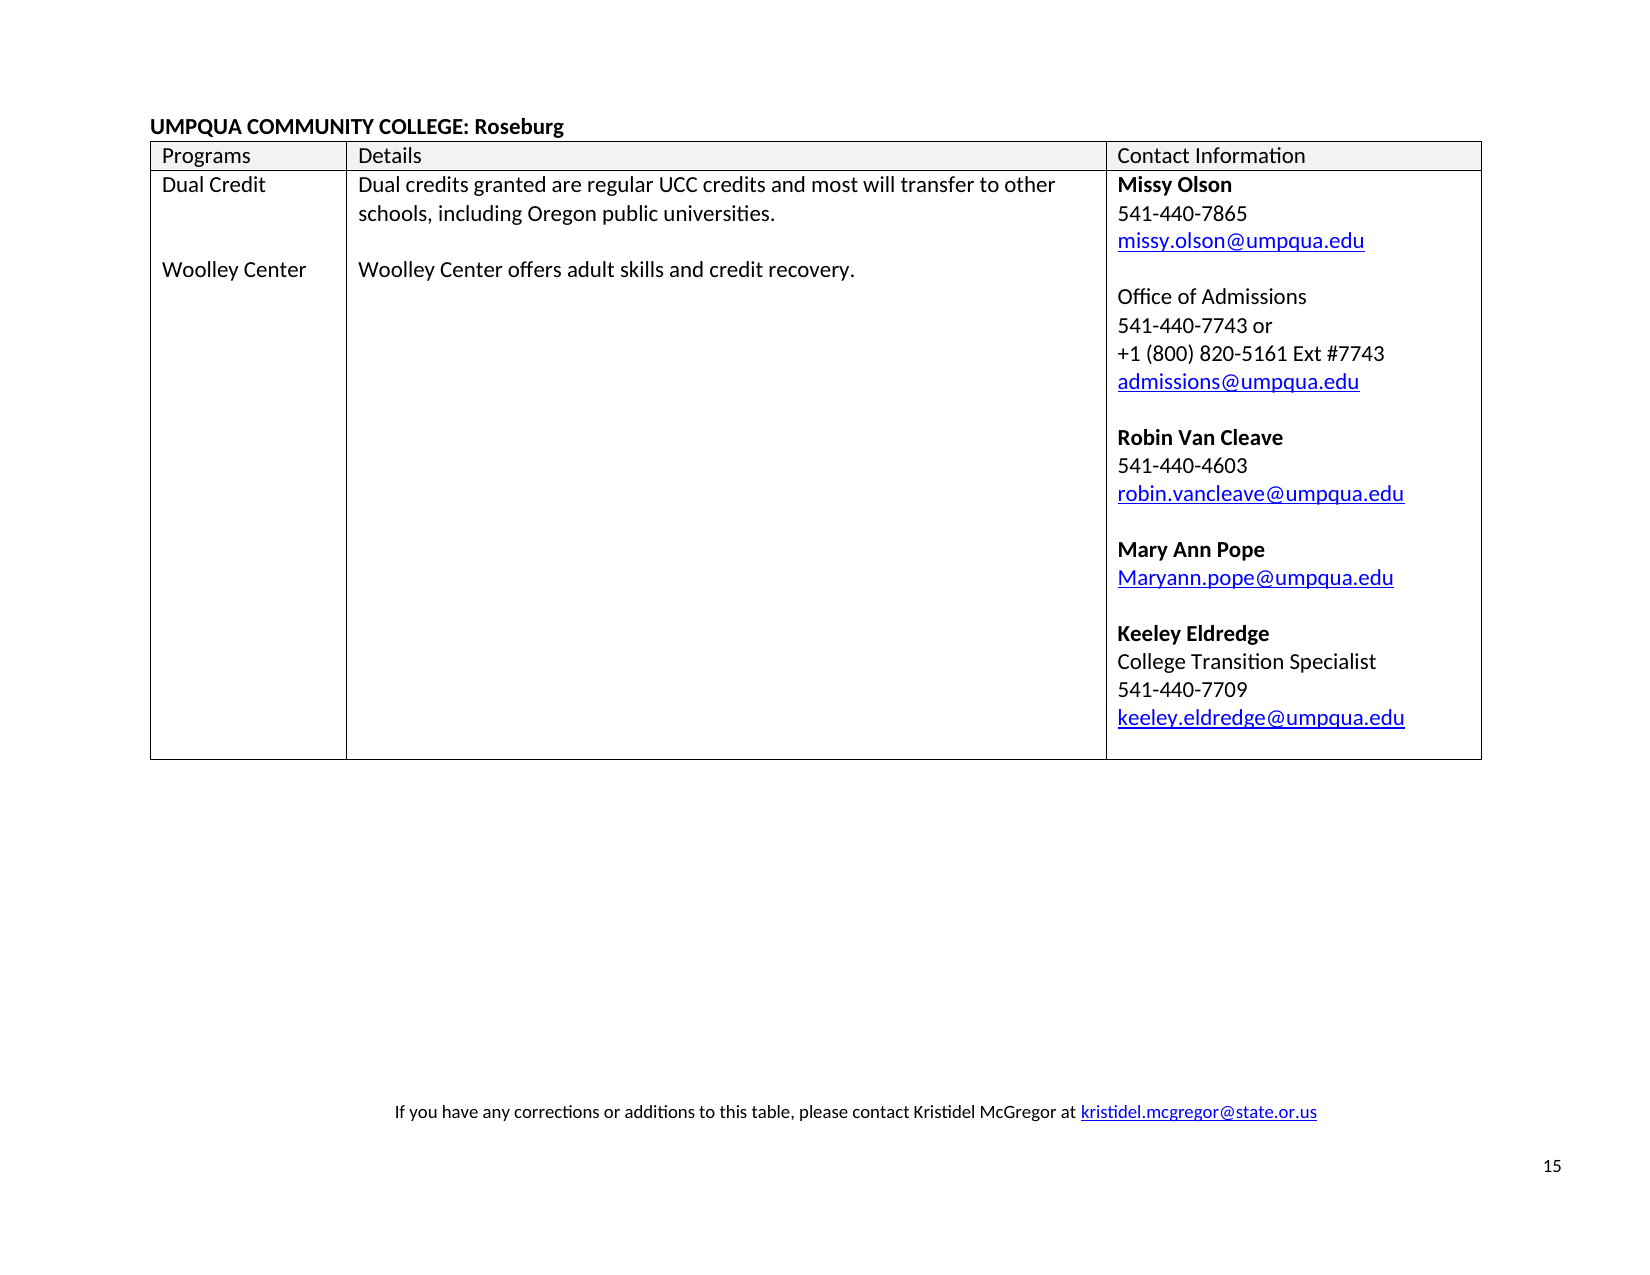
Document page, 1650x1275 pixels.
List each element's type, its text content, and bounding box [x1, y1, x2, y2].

text UMPQUA COMMUNITY COLLEGE: Roseburg [150, 112, 1561, 141]
table_cell Dual Credit Woolley Center [151, 171, 346, 759]
table_header Programs [151, 142, 346, 169]
table_header Contact Information [1107, 142, 1481, 169]
table_cell Missy Olson 541-440-7865 missy.olson@umpqua.edu Office of Admissions 541-440-7743 or +1 (800) 820-5161 Ext #7743 admissions@umpqua.edu Robin Van Cleave 541-440-4603 robin.vancleave@umpqua.edu Mary Ann Pope Maryann.pope@umpqua.edu Keeley Eldredge College Transition Specialist 541-440-7709 keeley.eldredge@umpqua.edu [1107, 171, 1481, 759]
table_cell Dual credits granted are regular UCC credits and most will transfer to other schools, including Oregon public universities. Woolley Center offers adult skills and credit recovery. [347, 171, 1106, 759]
table_header Details [347, 142, 1106, 169]
